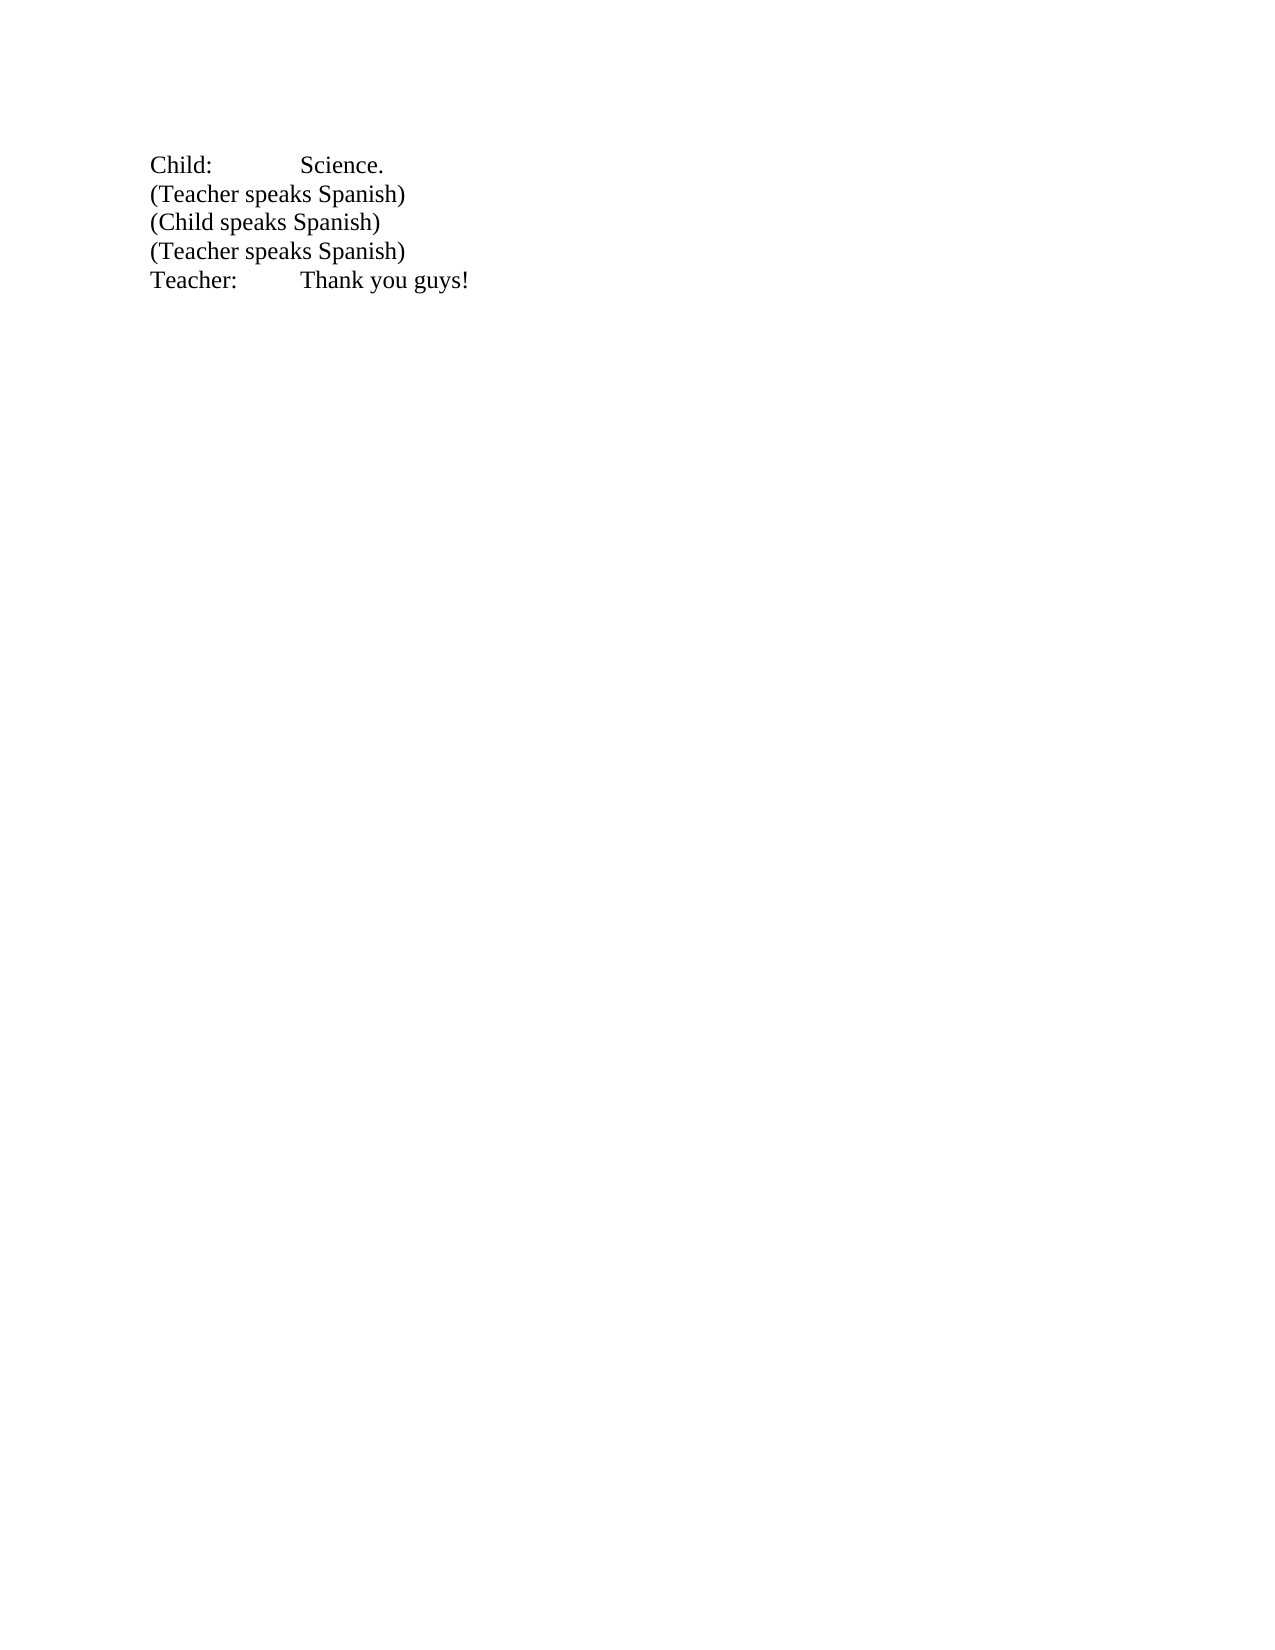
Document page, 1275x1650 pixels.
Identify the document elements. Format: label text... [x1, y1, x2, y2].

text Child: Science. [150, 150, 1125, 179]
text (Teacher speaks Spanish) [150, 236, 1125, 265]
text (Child speaks Spanish) [150, 207, 1125, 236]
text (Teacher speaks Spanish) [150, 179, 1125, 207]
text Teacher: Thank you guys! [150, 265, 1125, 294]
